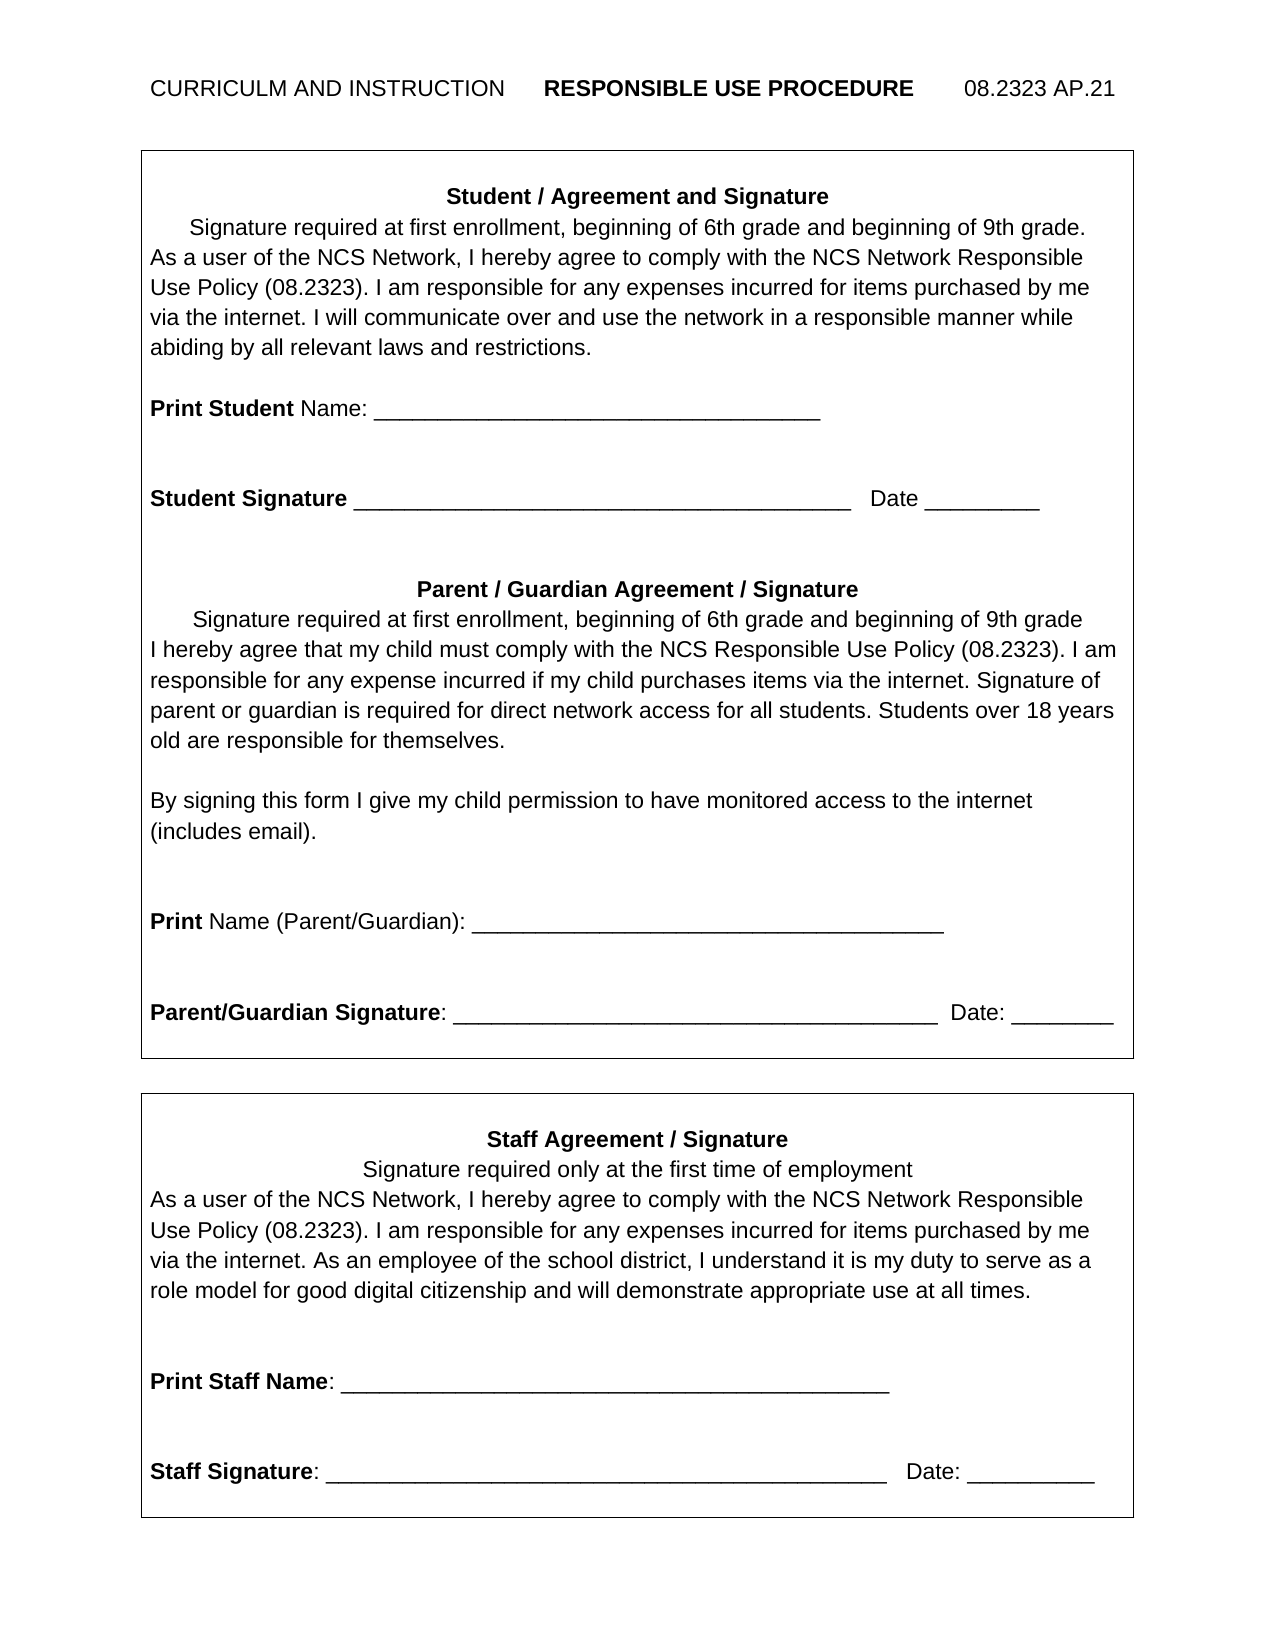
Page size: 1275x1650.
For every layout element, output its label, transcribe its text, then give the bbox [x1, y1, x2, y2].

text Signature required only at the first time of employment [142, 1153, 1133, 1183]
text Signature required at first enrollment, beginning of 6th grade and beginning of 9th grade. [142, 210, 1133, 240]
text Parent/Guardian Signature: ______________________________________ Date: ________ [142, 996, 1133, 1025]
text Student Signature _______________________________________ Date _________ [142, 482, 1133, 512]
text As a user of the NCS Network, I hereby agree to comply with the NCS Network Responsible Use Policy (08.2323). I am responsible for any expenses incurred for items purchased by me via the internet. As an employee of the school district, I understand it is my duty to serve as a role model for good digital citizenship and will demonstrate appropriate use at all times. [142, 1183, 1133, 1303]
text Signature required at first enrollment, beginning of 6th grade and beginning of 9th grade [142, 603, 1133, 633]
text I hereby agree that my child must comply with the NCS Responsible Use Policy (08.2323). I am responsible for any expense incurred if my child purchases items via the internet. Signature of parent or guardian is required for direct network access for all students. Students over 18 years old are responsible for themselves. [142, 633, 1133, 753]
text Staff Agreement / Signature [142, 1123, 1133, 1152]
text Parent / Guardian Agreement / Signature [142, 573, 1133, 602]
text Print Staff Name: ___________________________________________ [142, 1364, 1133, 1394]
text By signing this form I give my child permission to have monitored access to the internet (includes email). [142, 784, 1133, 844]
text Print Student Name: ___________________________________ [142, 392, 1133, 421]
text Student / Agreement and Signature [142, 180, 1133, 210]
text As a user of the NCS Network, I hereby agree to comply with the NCS Network Responsible Use Policy (08.2323). I am responsible for any expenses incurred for items purchased by me via the internet. I will communicate over and use the network in a responsible manner while abiding by all relevant laws and restrictions. [142, 241, 1133, 361]
text Print Name (Parent/Guardian): _____________________________________ [142, 905, 1133, 935]
text Staff Signature: ____________________________________________ Date: __________ [142, 1455, 1133, 1485]
